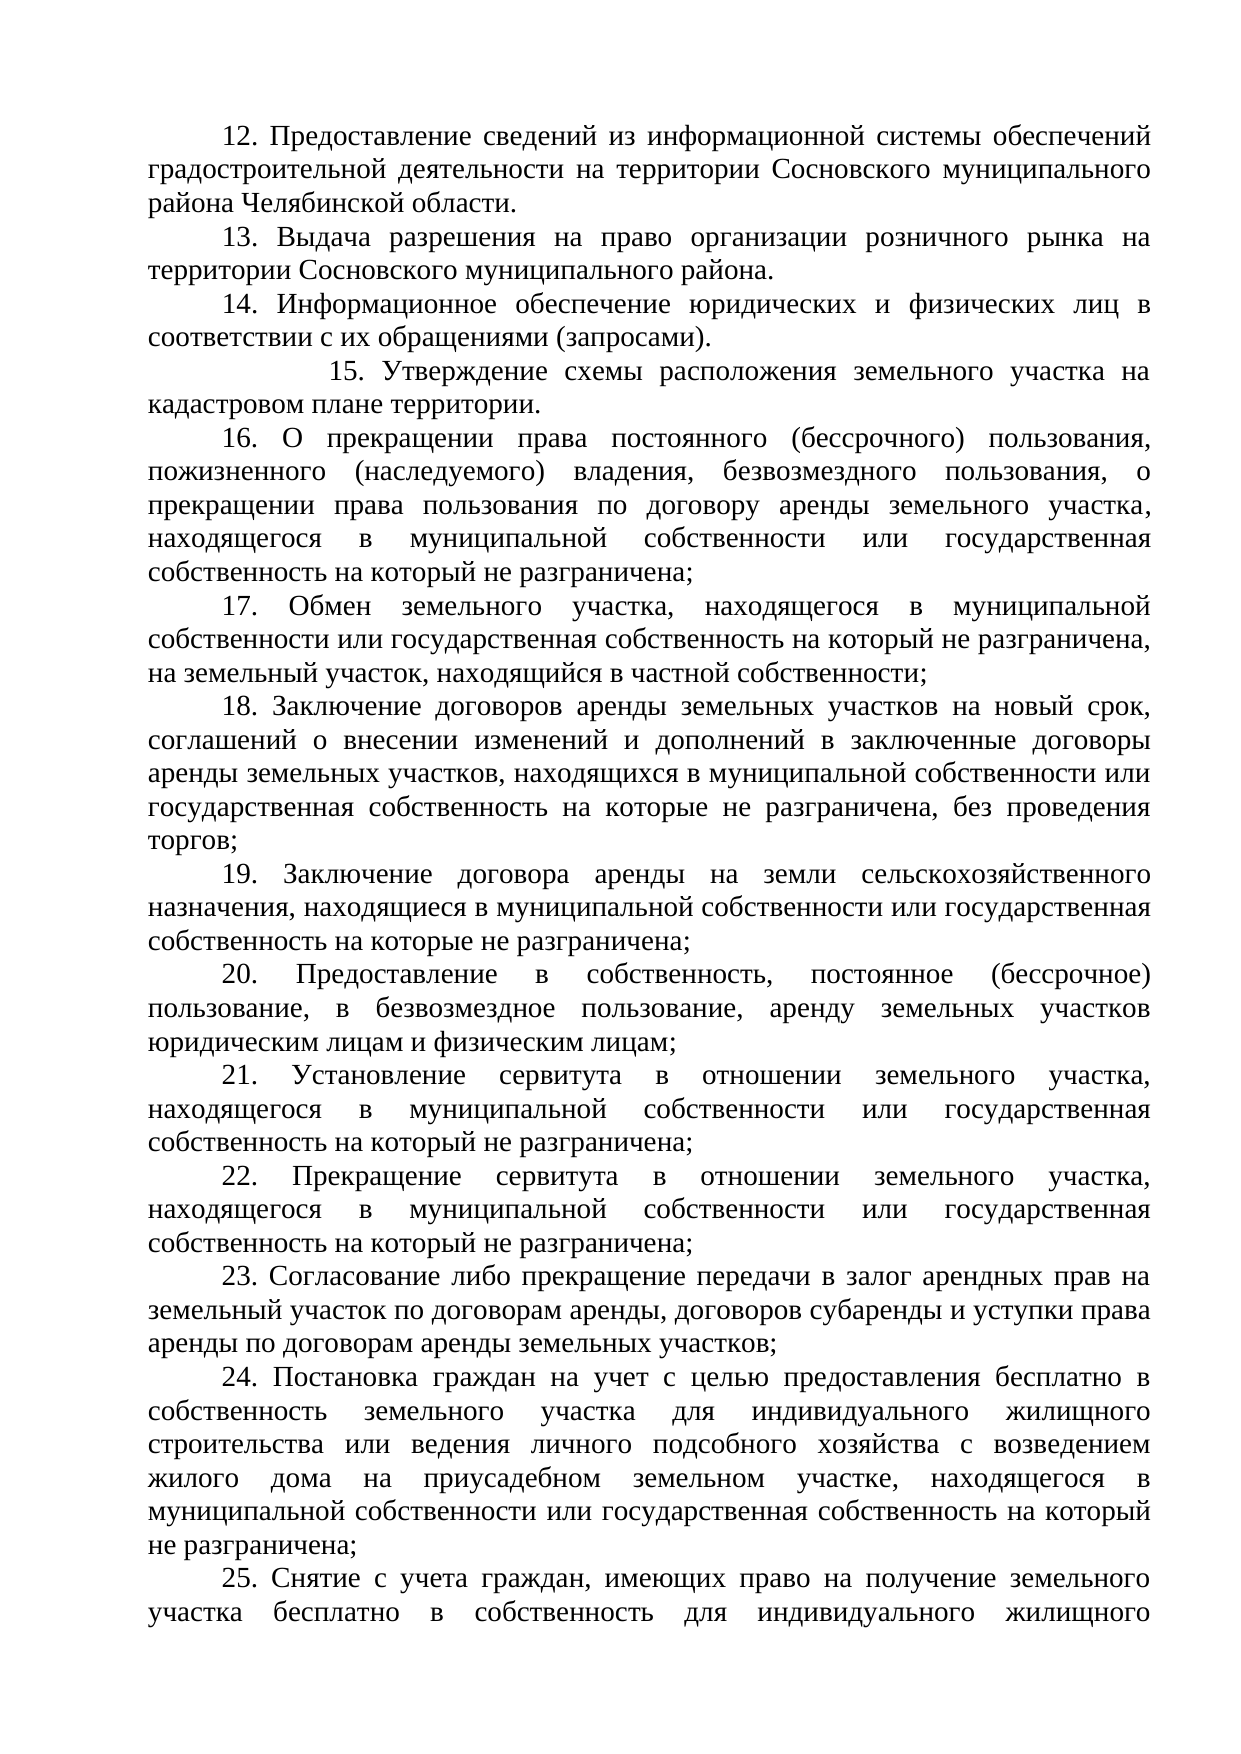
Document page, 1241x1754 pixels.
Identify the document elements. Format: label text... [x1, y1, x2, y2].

text 17. Обмен земельного участка, находящегося в муниципальной собственности или государственная собственность на который не разграничена, на земельный участок, находящийся в частной собственности; [148, 588, 1152, 688]
text 13. Выдача разрешения на право организации розничного рынка на территории Сосновского муниципального района. [148, 219, 1152, 286]
text 15. Утверждение схемы расположения земельного участка на кадастровом плане территории. [148, 353, 1152, 420]
text 16. О прекращении права постоянного (бессрочного) пользования, пожизненного (наследуемого) владения, безвозмездного пользования, о прекращении права пользования по договору аренды земельного участка, находящегося в муниципальной собственности или государственная собственность на который не разграничена; [148, 420, 1152, 588]
text 12. Предоставление сведений из информационной системы обеспечений градостроительной деятельности на территории Сосновского муниципального района Челябинской области. [148, 118, 1152, 219]
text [148, 1560, 1152, 1627]
text 20. Предоставление в собственность, постоянное (бессрочное) пользование, в безвозмездное пользование, аренду земельных участков юридическим лицам и физическим лицам; [148, 957, 1152, 1057]
text 19. Заключение договора аренды на земли сельскохозяйственного назначения, находящиеся в муниципальной собственности или государственная собственность на которые не разграничена; [148, 856, 1152, 957]
text 14. Информационное обеспечение юридических и физических лиц в соответствии с их обращениями (запросами). [148, 286, 1152, 353]
text 21. Установление сервитута в отношении земельного участка, находящегося в муниципальной собственности или государственная собственность на который не разграничена; [148, 1057, 1152, 1158]
text 23. Согласование либо прекращение передачи в залог арендных прав на земельный участок по договорам аренды, договоров субаренды и уступки права аренды по договорам аренды земельных участков; [148, 1258, 1152, 1359]
text 18. Заключение договоров аренды земельных участков на новый срок, соглашений о внесении изменений и дополнений в заключенные договоры аренды земельных участков, находящихся в муниципальной собственности или государственная собственность на которые не разграничена, без проведения торгов; [148, 688, 1152, 856]
text 24. Постановка граждан на учет с целью предоставления бесплатно в собственность земельного участка для индивидуального жилищного строительства или ведения личного подсобного хозяйства с возведением жилого дома на приусадебном земельном участке, находящегося в муниципальной собственности или государственная собственность на который не разграничена; [148, 1359, 1152, 1560]
text 22. Прекращение сервитута в отношении земельного участка, находящегося в муниципальной собственности или государственная собственность на который не разграничена; [148, 1158, 1152, 1258]
